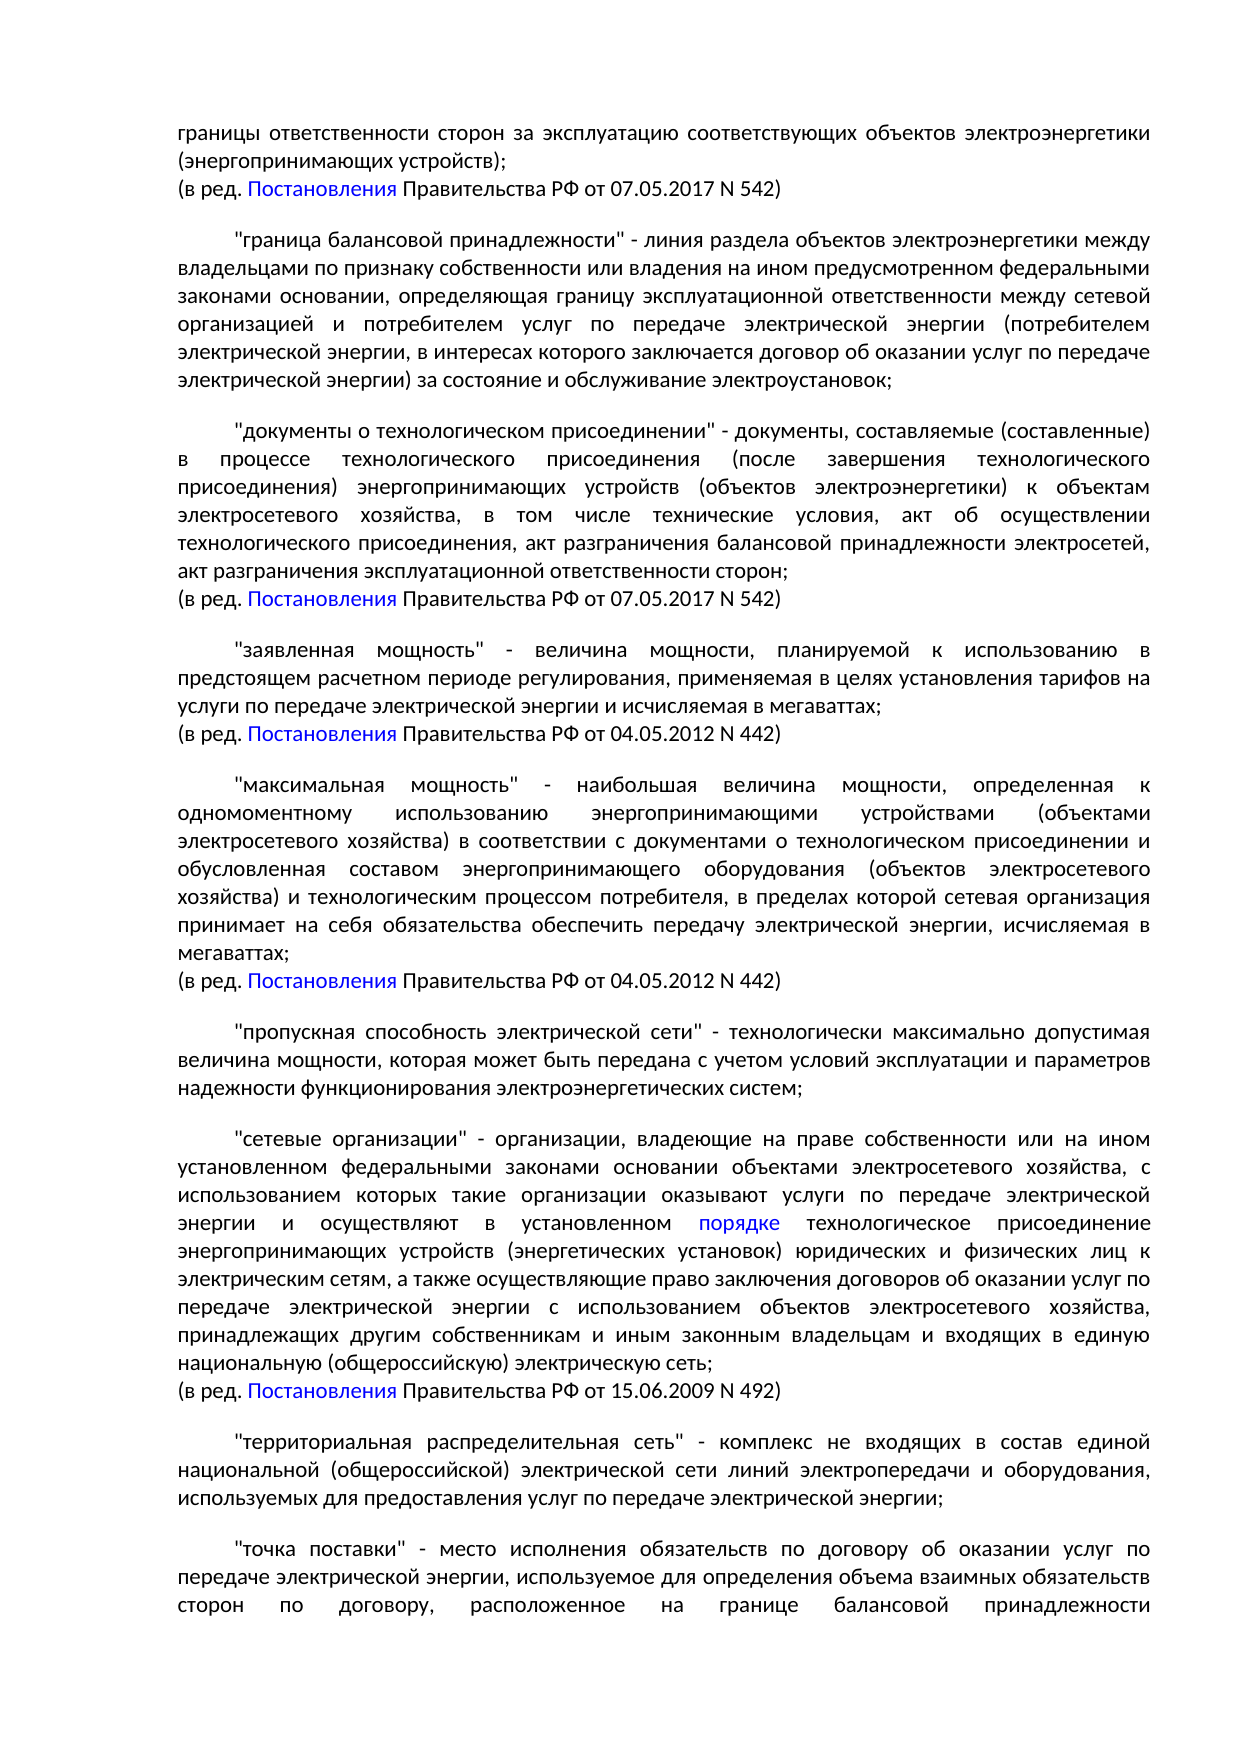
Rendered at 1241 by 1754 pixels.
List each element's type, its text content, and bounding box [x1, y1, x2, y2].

text (в ред. Постановления Правительства РФ от 04.05.2012 N 442) [177, 966, 1152, 994]
text (в ред. Постановления Правительства РФ от 07.05.2017 N 542) [177, 174, 1152, 202]
text (в ред. Постановления Правительства РФ от 04.05.2012 N 442) [177, 719, 1152, 747]
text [177, 1534, 1152, 1618]
text "граница балансовой принадлежности" - линия раздела объектов электроэнергетики между владельцами по признаку собственности или владения на ином предусмотренном федеральными законами основании, определяющая границу эксплуатационной ответственности между сетевой организацией и потребителем услуг по передаче электрической энергии (потребителем электрической энергии, в интересах которого заключается договор об оказании услуг по передаче электрической энергии) за состояние и обслуживание электроустановок; [177, 225, 1152, 393]
text (в ред. Постановления Правительства РФ от 15.06.2009 N 492) [177, 1376, 1152, 1404]
text "пропускная способность электрической сети" - технологически максимально допустимая величина мощности, которая может быть передана с учетом условий эксплуатации и параметров надежности функционирования электроэнергетических систем; [177, 1017, 1152, 1101]
text "заявленная мощность" - величина мощности, планируемой к использованию в предстоящем расчетном периоде регулирования, применяемая в целях установления тарифов на услуги по передаче электрической энергии и исчисляемая в мегаваттах; [177, 635, 1152, 719]
text "сетевые организации" - организации, владеющие на праве собственности или на ином установленном федеральными законами основании объектами электросетевого хозяйства, с использованием которых такие организации оказывают услуги по передаче электрической энергии и осуществляют в установленном порядке технологическое присоединение энергопринимающих устройств (энергетических установок) юридических и физических лиц к электрическим сетям, а также осуществляющие право заключения договоров об оказании услуг по передаче электрической энергии с использованием объектов электросетевого хозяйства, принадлежащих другим собственникам и иным законным владельцам и входящих в единую национальную (общероссийскую) электрическую сеть; [177, 1124, 1152, 1376]
text "территориальная распределительная сеть" - комплекс не входящих в состав единой национальной (общероссийской) электрической сети линий электропередачи и оборудования, используемых для предоставления услуг по передаче электрической энергии; [177, 1427, 1152, 1511]
text "максимальная мощность" - наибольшая величина мощности, определенная к одномоментному использованию энергопринимающими устройствами (объектами электросетевого хозяйства) в соответствии с документами о технологическом присоединении и обусловленная составом энергопринимающего оборудования (объектов электросетевого хозяйства) и технологическим процессом потребителя, в пределах которой сетевая организация принимает на себя обязательства обеспечить передачу электрической энергии, исчисляемая в мегаваттах; [177, 770, 1152, 966]
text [177, 118, 1152, 174]
text (в ред. Постановления Правительства РФ от 07.05.2017 N 542) [177, 584, 1152, 612]
text "документы о технологическом присоединении" - документы, составляемые (составленные) в процессе технологического присоединения (после завершения технологического присоединения) энергопринимающих устройств (объектов электроэнергетики) к объектам электросетевого хозяйства, в том числе технические условия, акт об осуществлении технологического присоединения, акт разграничения балансовой принадлежности электросетей, акт разграничения эксплуатационной ответственности сторон; [177, 416, 1152, 584]
